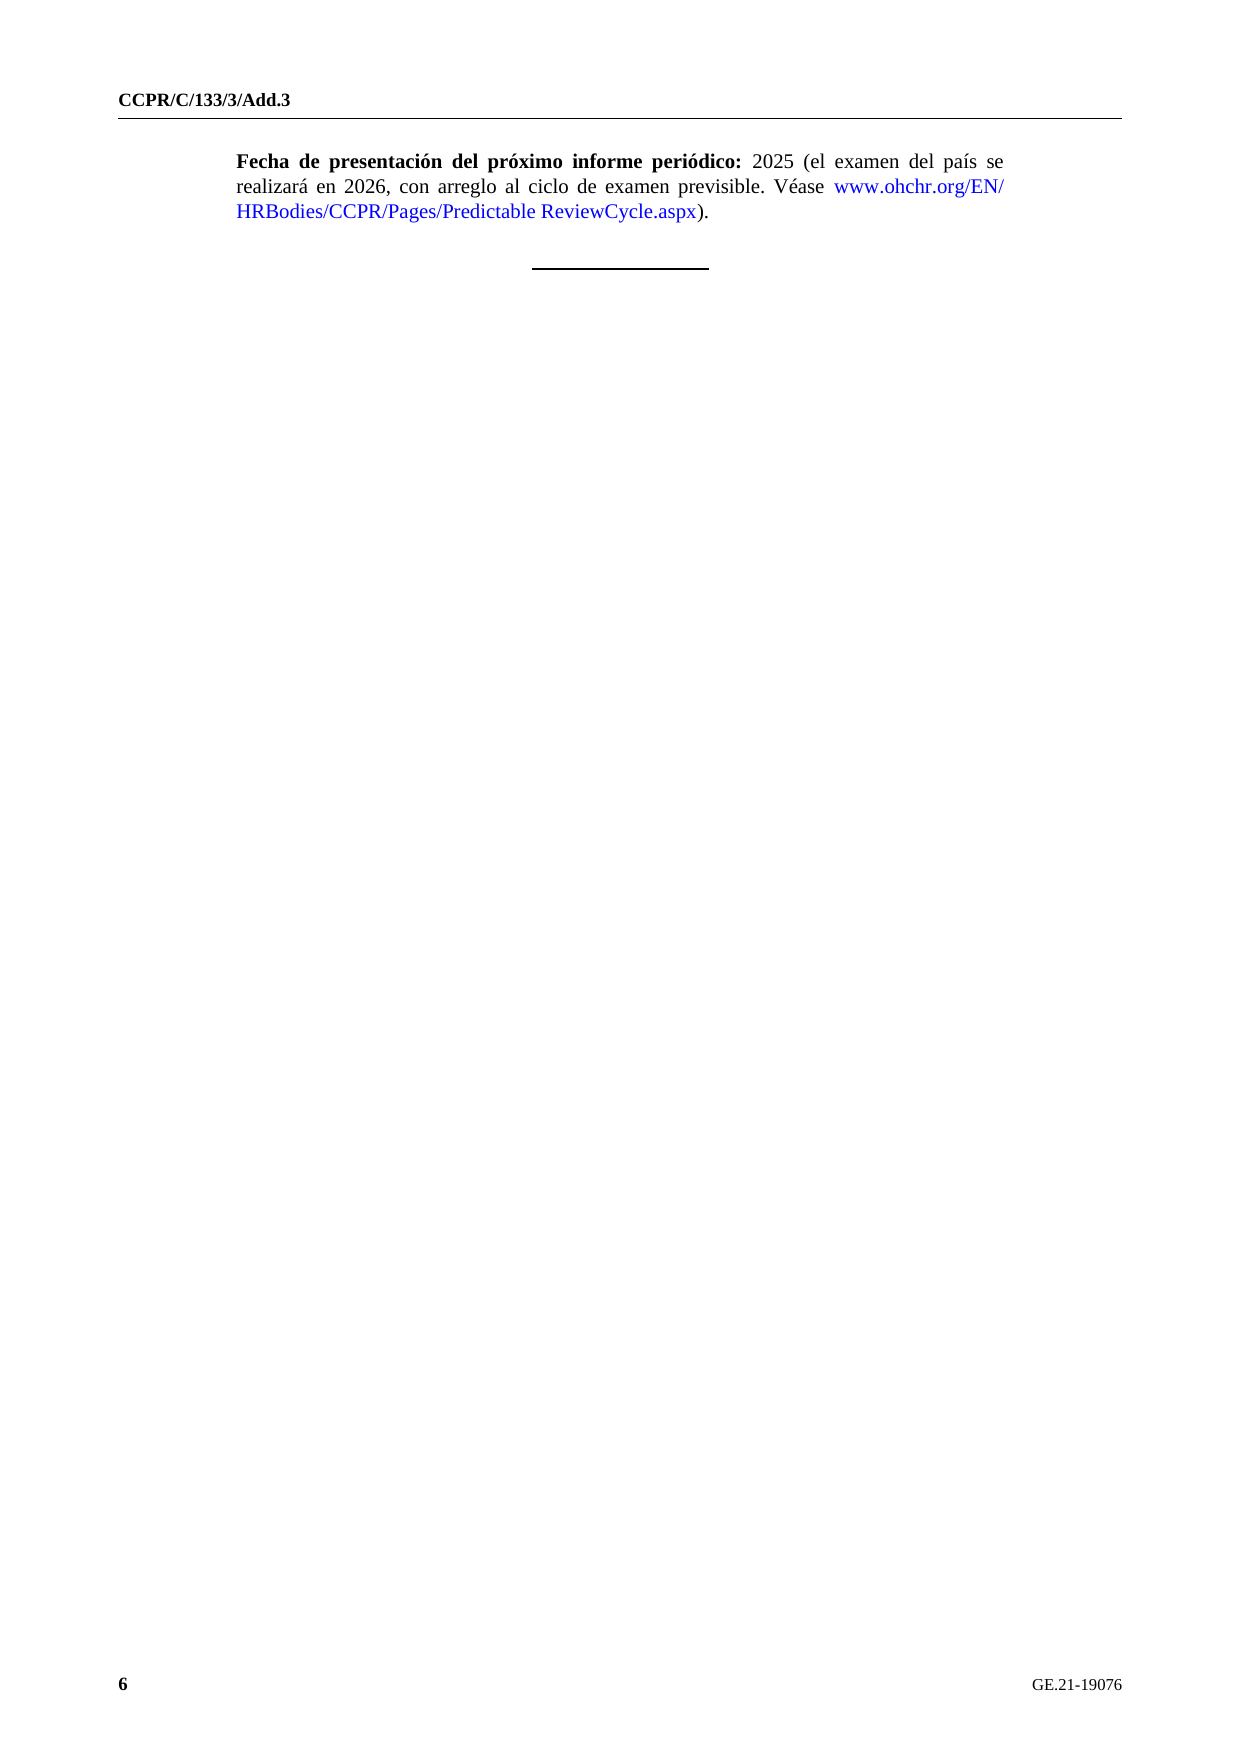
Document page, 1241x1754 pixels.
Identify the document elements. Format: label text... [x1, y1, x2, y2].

text Fecha de presentación del próximo informe periódico: 2025 (el examen del país se realizará en 2026, con arreglo al ciclo de examen previsible. Véase www.ohchr.org/EN/ HRBodies/CCPR/Pages/Predictable ReviewCycle.aspx). [236, 148, 1004, 223]
